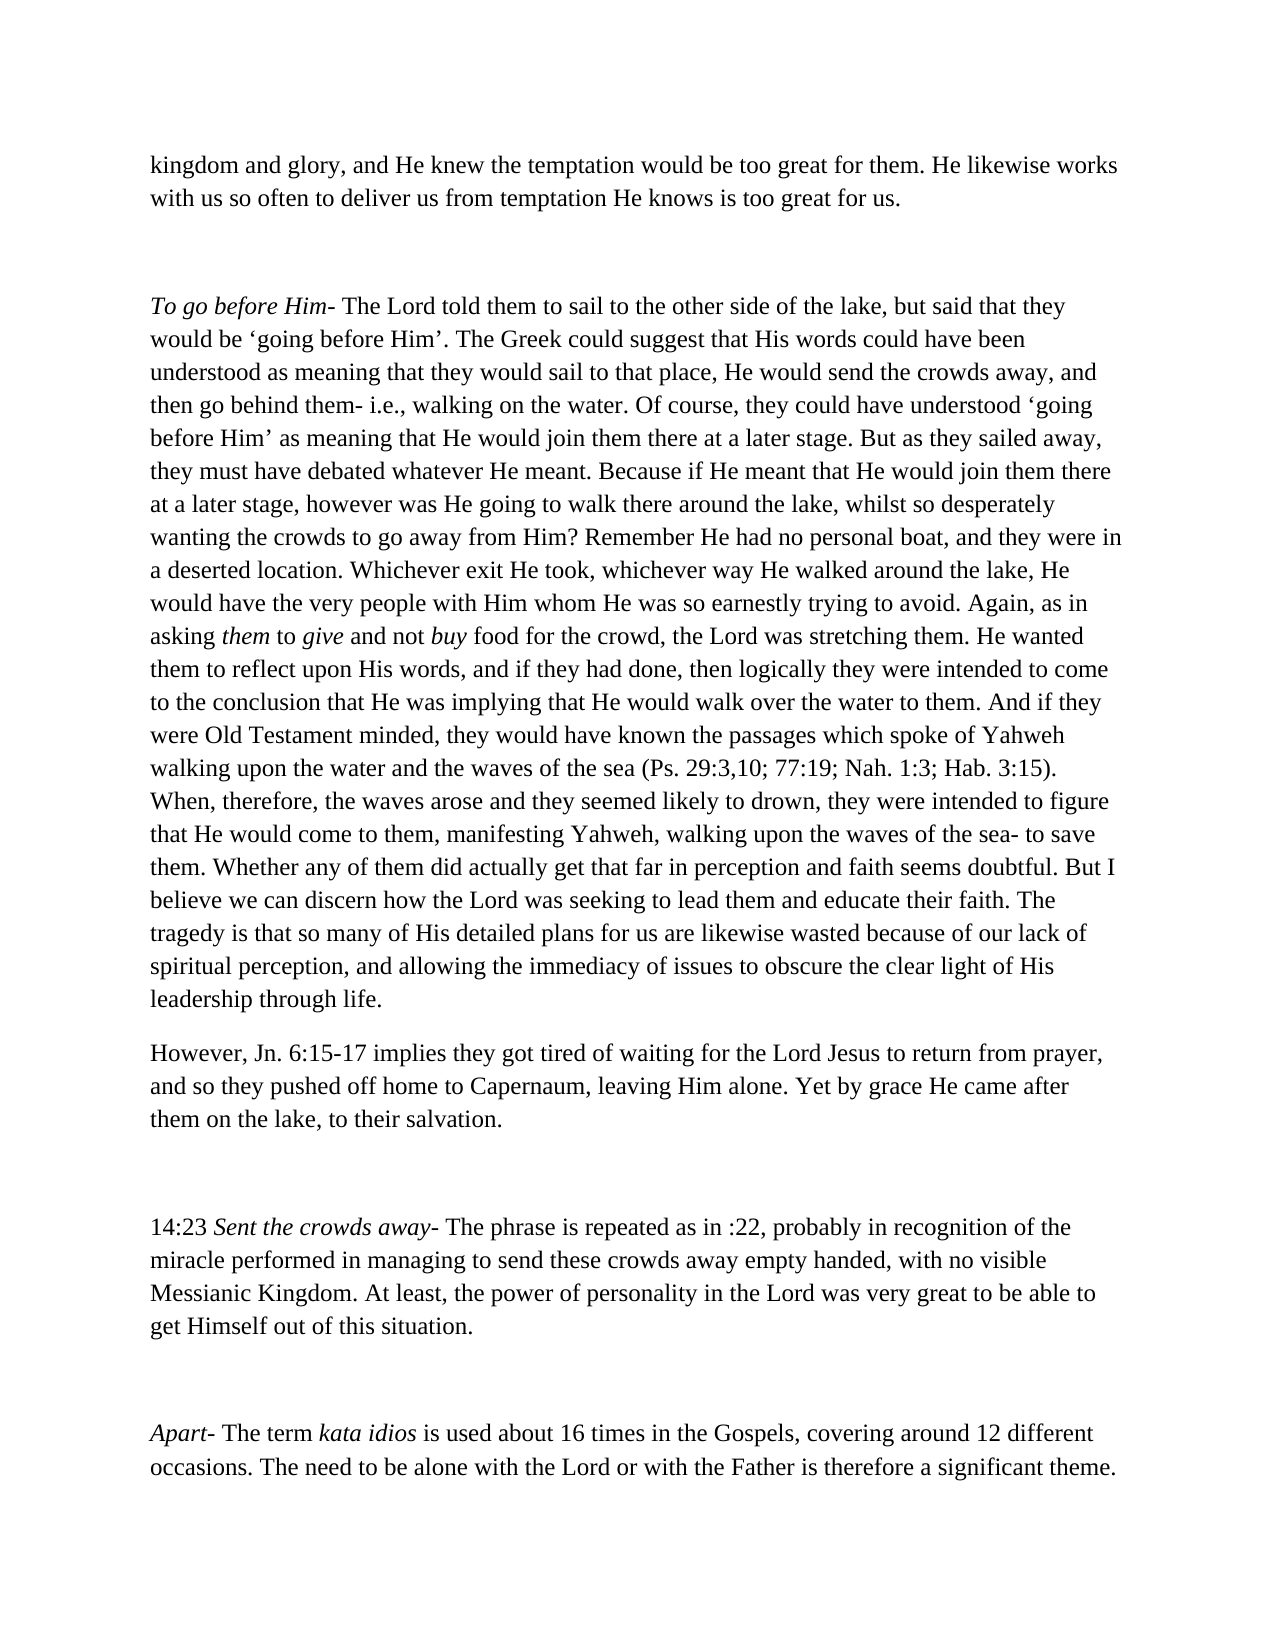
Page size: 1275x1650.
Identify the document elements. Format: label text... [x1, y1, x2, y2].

text 14:23 Sent the crowds away- The phrase is repeated as in :22, probably in recognition of the miracle performed in managing to send these crowds away empty handed, with no visible Messianic Kingdom. At least, the power of personality in the Lord was very great to be able to get Himself out of this situation. [150, 1212, 1125, 1339]
text However, Jn. 6:15-17 implies they got tired of waiting for the Lord Jesus to return from prayer, and so they pushed off home to Capernaum, leaving Him alone. Yet by grace He came after them on the lake, to their salvation. [150, 1038, 1125, 1133]
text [150, 1418, 1125, 1480]
text To go before Him- The Lord told them to sail to the other side of the lake, but said that they would be ‘going before Him’. The Greek could suggest that His words could have been understood as meaning that they would sail to that place, He would send the crowds away, and then go behind them- i.e., walking on the water. Of course, they could have understood ‘going before Him’ as meaning that He would join them there at a later stage. But as they sailed away, they must have debated whatever He meant. Because if He meant that He would join them there at a later stage, however was He going to walk there around the lake, whilst so desperately wanting the crowds to go away from Him? Remember He had no personal boat, and they were in a deserted location. Whichever exit He took, whichever way He walked around the lake, He would have the very people with Him whom He was so earnestly trying to avoid. Again, as in asking them to give and not buy food for the crowd, the Lord was stretching them. He wanted them to reflect upon His words, and if they had done, then logically they were intended to come to the conclusion that He was implying that He would walk over the water to them. And if they were Old Testament minded, they would have known the passages which spoke of Yahweh walking upon the water and the waves of the sea (Ps. 29:3,10; 77:19; Nah. 1:3; Hab. 3:15). When, therefore, the waves arose and they seemed likely to drown, they were intended to figure that He would come to them, manifesting Yahweh, walking upon the waves of the sea- to save them. Whether any of them did actually get that far in perception and faith seems doubtful. But I believe we can discern how the Lord was seeking to lead them and educate their faith. The tragedy is that so many of His detailed plans for us are likewise wasted because of our lack of spiritual perception, and allowing the immediacy of issues to obscure the clear light of His leadership through life. [150, 291, 1125, 1013]
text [150, 150, 1125, 212]
